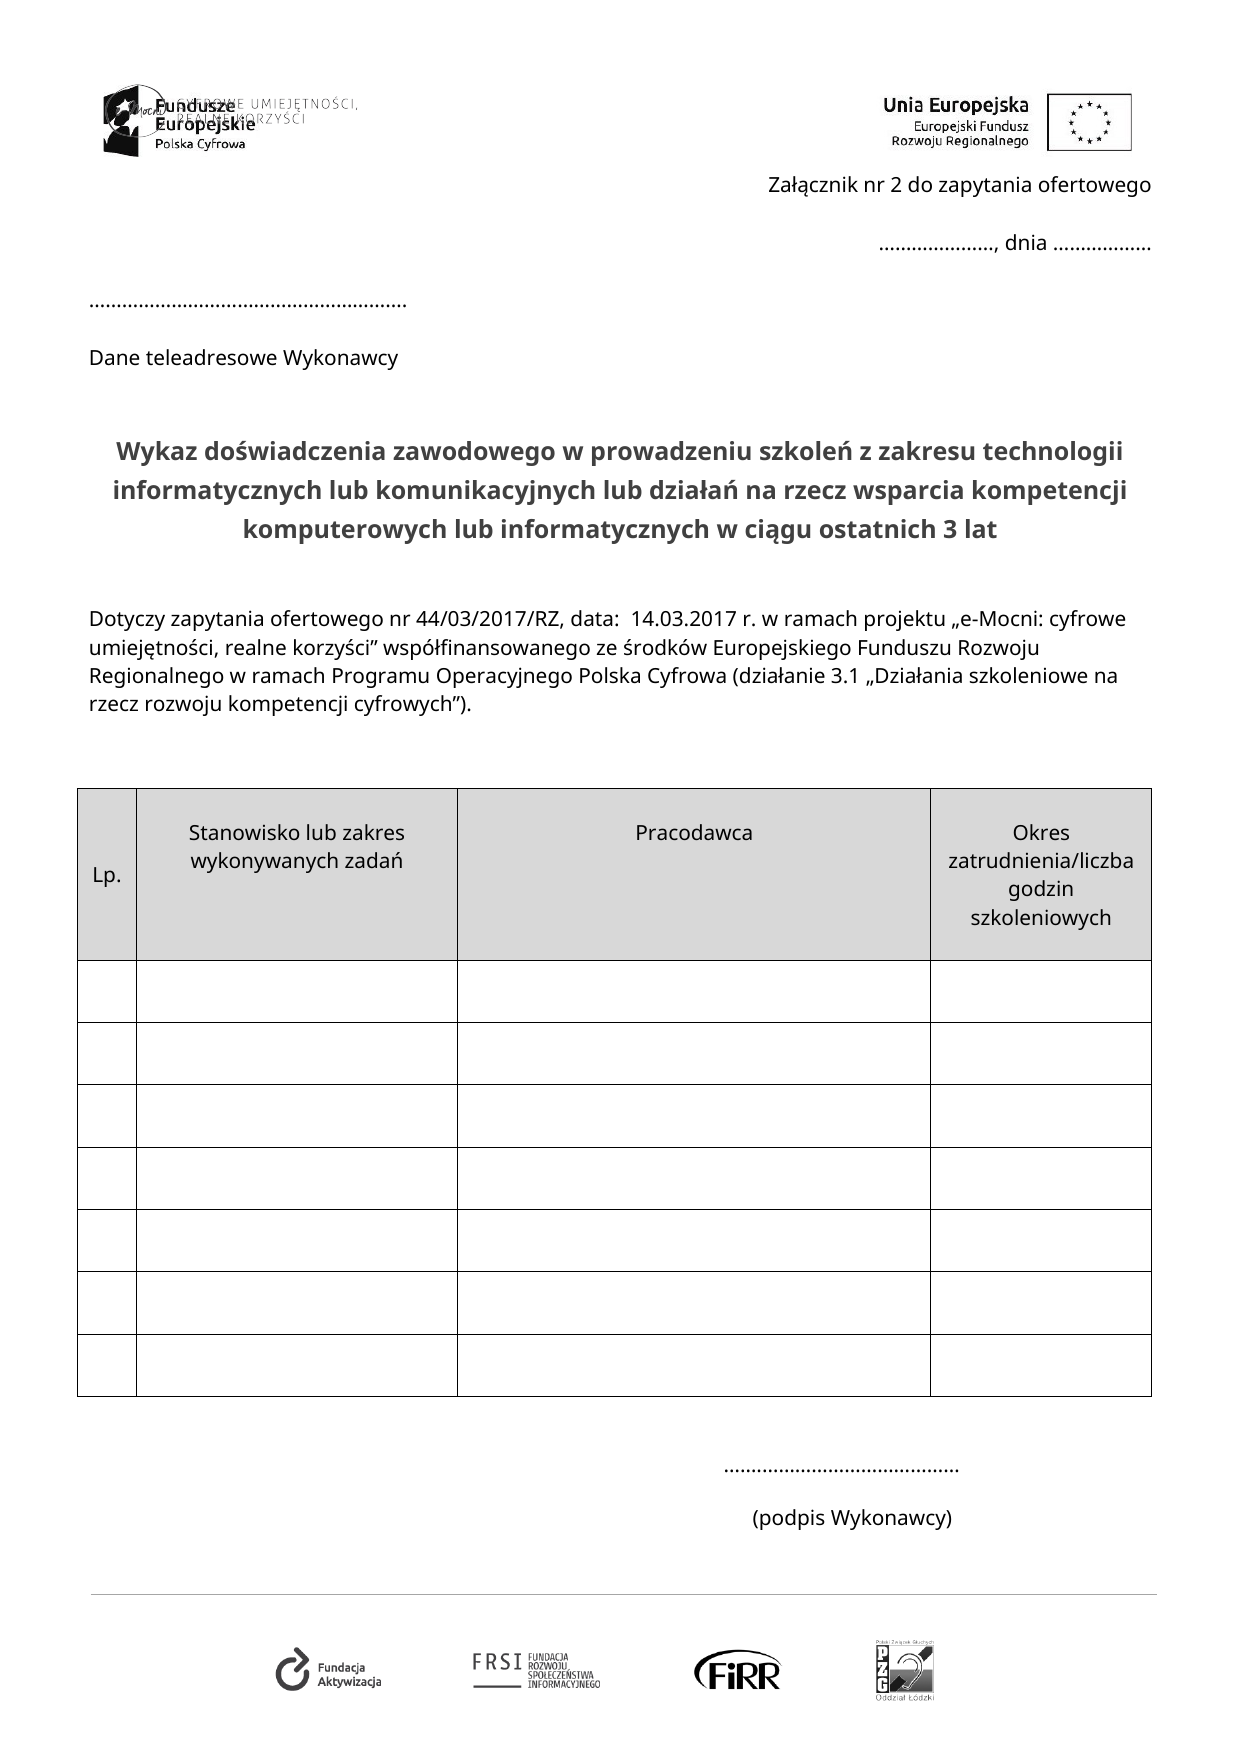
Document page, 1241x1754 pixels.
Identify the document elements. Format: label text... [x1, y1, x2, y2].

table_cell [137, 1210, 457, 1271]
table_cell [458, 1210, 930, 1271]
table_cell [137, 961, 457, 1022]
table_cell [458, 1085, 930, 1147]
text Dane teleadresowe Wykonawcy [89, 343, 1152, 372]
picture [841, 81, 1132, 102]
table_cell [931, 1085, 1151, 1147]
table_cell [78, 1335, 136, 1396]
text Załącznik nr 2 do zapytania ofertowego [89, 102, 1152, 199]
table_cell [137, 1148, 457, 1209]
text (podpis Wykonawcy) [679, 1503, 1152, 1532]
table_cell [78, 1085, 136, 1147]
table_cell [137, 1272, 457, 1333]
table_cell [931, 1272, 1151, 1333]
table_cell [458, 1023, 930, 1084]
text …….……………………………… [457, 1450, 1152, 1478]
text …………………………………………………. [89, 286, 1152, 314]
text Dotyczy zapytania ofertowego nr 44/03/2017/RZ, data: 14.03.2017 r. w ramach projektu „e-Mocni: cyfrowe umiejętności, realne korzyści” współfinansowanego ze środków Europejskiego Funduszu Rozwoju Regionalnego w ramach Programu Operacyjnego Polska Cyfrowa (działanie 3.1 „Działania szkoleniowe na rzecz rozwoju kompetencji cyfrowych”). [89, 604, 1152, 718]
table_cell [458, 1272, 930, 1333]
table_cell [78, 961, 136, 1022]
table_cell [78, 1210, 136, 1271]
table_header Okres zatrudnienia/liczba godzin szkoleniowych [931, 789, 1151, 960]
table_cell [931, 1335, 1151, 1396]
picture [103, 81, 364, 102]
table_cell [78, 1148, 136, 1209]
table_header Stanowisko lub zakres wykonywanych zadań [137, 789, 457, 960]
picture [194, 1625, 1018, 1719]
text Wykaz doświadczenia zawodowego w prowadzeniu szkoleń z zakresu technologii informatycznych lub komunikacyjnych lub działań na rzecz wsparcia kompetencji komputerowych lub informatycznych w ciągu ostatnich 3 lat [89, 433, 1152, 546]
table_cell [137, 1023, 457, 1084]
text …………………, dnia ……………… [89, 228, 1152, 256]
table_cell [137, 1085, 457, 1147]
table_cell [931, 1148, 1151, 1209]
table_header Lp. [78, 789, 136, 960]
table_header Pracodawca [458, 789, 930, 960]
table_cell [78, 1272, 136, 1333]
table_cell [458, 1148, 930, 1209]
table_cell [931, 961, 1151, 1022]
table_cell [931, 1023, 1151, 1084]
table_cell [458, 1335, 930, 1396]
table_cell [458, 961, 930, 1022]
table_cell [931, 1210, 1151, 1271]
table_cell [78, 1023, 136, 1084]
table_cell [137, 1335, 457, 1396]
